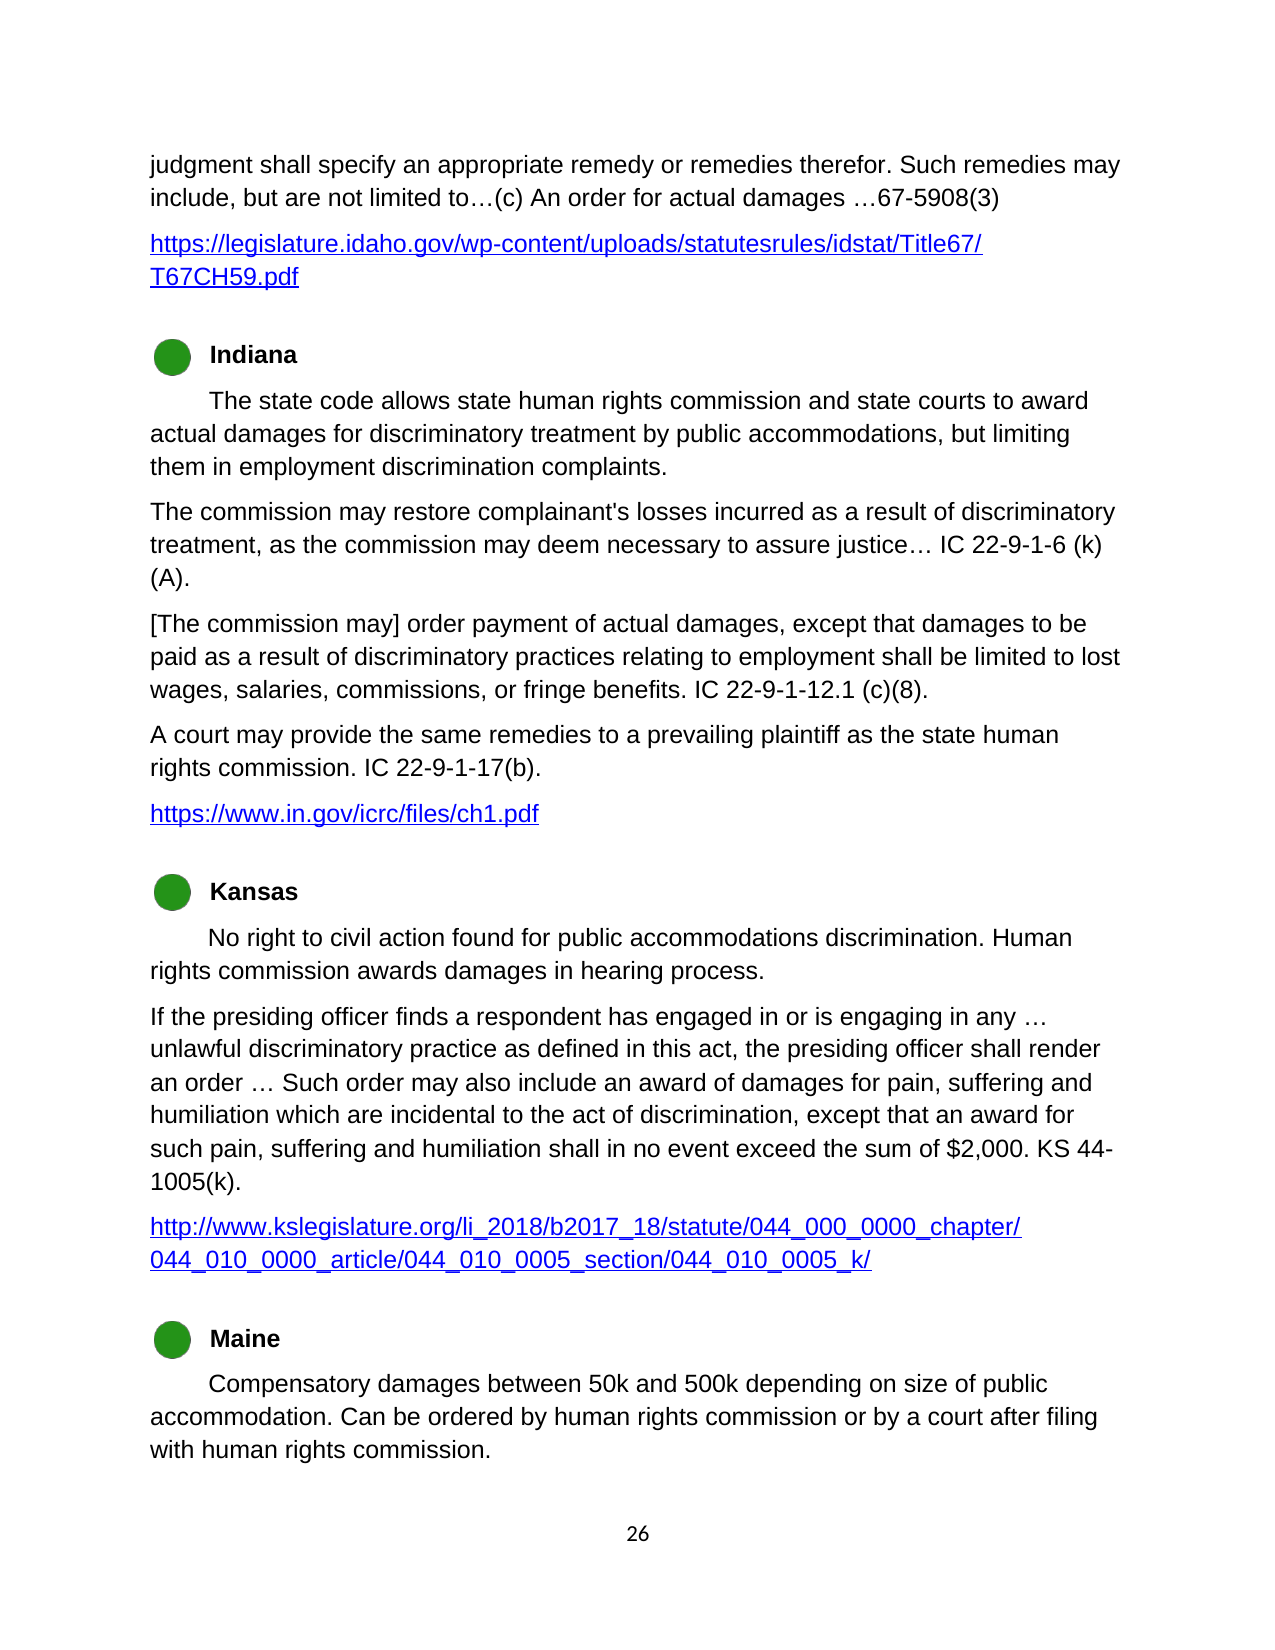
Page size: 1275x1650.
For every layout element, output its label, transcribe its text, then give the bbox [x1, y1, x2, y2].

text https://www.in.gov/icrc/files/ch1.pdf [150, 799, 1125, 828]
picture [150, 1317, 191, 1359]
text If the presiding officer finds a respondent has engaged in or is engaging in any …unlawful discriminatory practice as defined in this act, the presiding officer shall render an order … Such order may also include an award of damages for pain, suffering and humiliation which are incidental to the act of discrimination, except that an award for such pain, suffering and humiliation shall in no event exceed the sum of $2,000. KS 44-1005(k). [150, 1001, 1125, 1195]
text https://legislature.idaho.gov/wp-content/uploads/statutesrules/idstat/Title67/T67CH59.pdf [150, 228, 1125, 290]
picture [150, 870, 191, 912]
text The commission may restore complainant's losses incurred as a result of discriminatory treatment, as the commission may deem necessary to assure justice… IC 22-9-1-6 (k)(A). [150, 497, 1125, 592]
text A court may provide the same remedies to a prevailing plaintiff as the state human rights commission. IC 22-9-1-17(b). [150, 720, 1125, 782]
text Kansas [150, 844, 1125, 906]
text Maine [150, 1291, 1125, 1352]
text The state code allows state human rights commission and state courts to award actual damages for discriminatory treatment by public accommodations, but limiting them in employment discrimination complaints. [150, 386, 1125, 480]
text Compensatory damages between 50k and 500k depending on size of public accommodation. Can be ordered by human rights commission or by a court after filing with human rights commission. [150, 1369, 1125, 1464]
text No right to civil action found for public accommodations discrimination. Human rights commission awards damages in hearing process. [150, 923, 1125, 985]
text Indiana [150, 307, 1125, 369]
text [The commission may] order payment of actual damages, except that damages to be paid as a result of discriminatory practices relating to employment shall be limited to lost wages, salaries, commissions, or fringe benefits. IC 22-9-1-12.1 (c)(8). [150, 609, 1125, 703]
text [150, 150, 1125, 212]
text http://www.kslegislature.org/li_2018/b2017_18/statute/044_000_0000_chapter/044_010_0000_article/044_010_0005_section/044_010_0005_k/ [150, 1212, 1125, 1274]
picture [150, 335, 191, 376]
